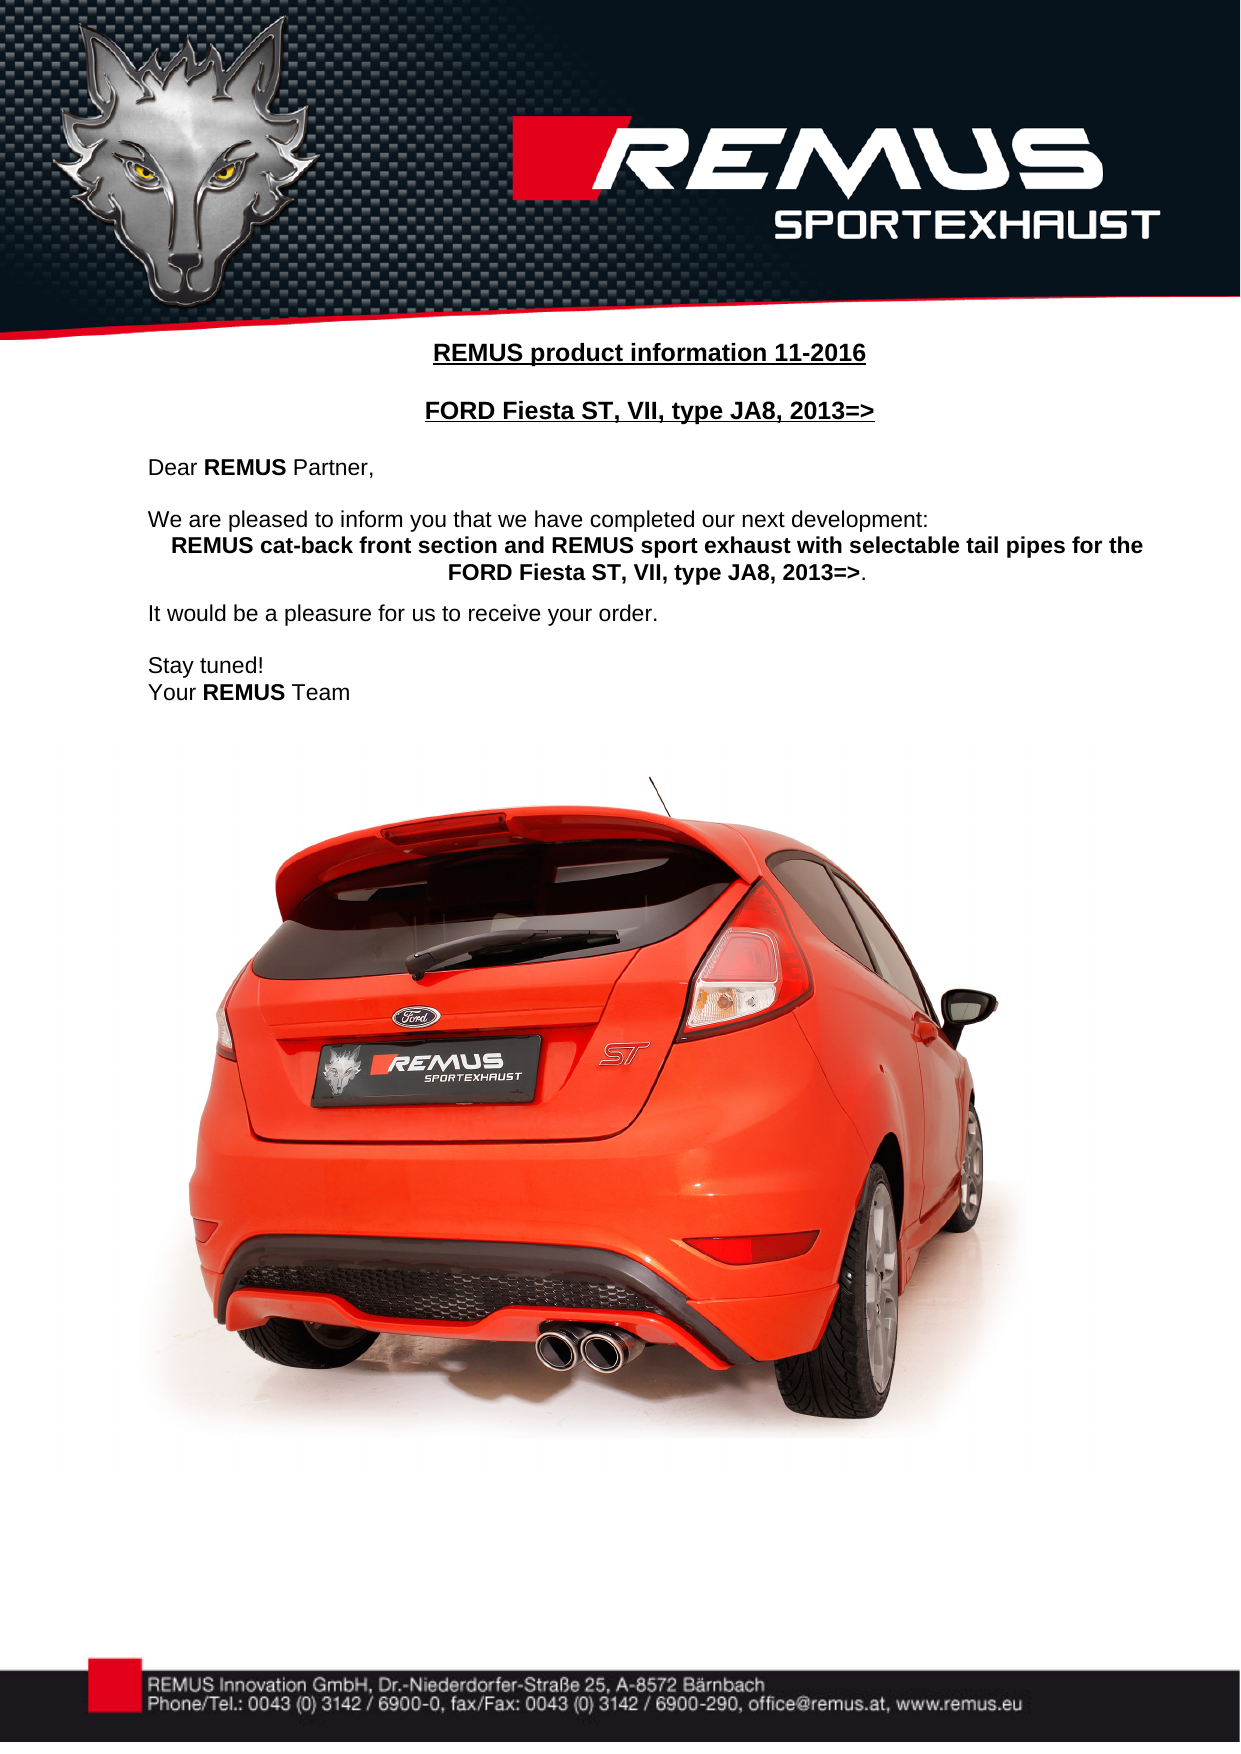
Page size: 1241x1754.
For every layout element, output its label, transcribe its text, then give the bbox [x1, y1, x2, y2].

picture [49, 739, 1152, 1474]
text FORD Fiesta ST, VII, type JA8, 2013=> [148, 396, 1152, 425]
picture [0, 1653, 1240, 1742]
text Your REMUS Team [148, 679, 1152, 705]
text It would be a pleasure for us to receive your order. [148, 599, 1152, 626]
text FORD Fiesta ST, VII, type JA8, 2013=>. [148, 559, 1167, 585]
text REMUS product information 11-2016 [148, 338, 1152, 367]
text We are pleased to inform you that we have completed our next development: [148, 506, 1167, 532]
text Dear REMUS Partner, [148, 453, 1152, 480]
text Stay tuned! [148, 652, 1152, 679]
text REMUS cat-back front section and REMUS sport exhaust with selectable tail pipes for the [148, 532, 1167, 559]
picture [0, 0, 1241, 340]
